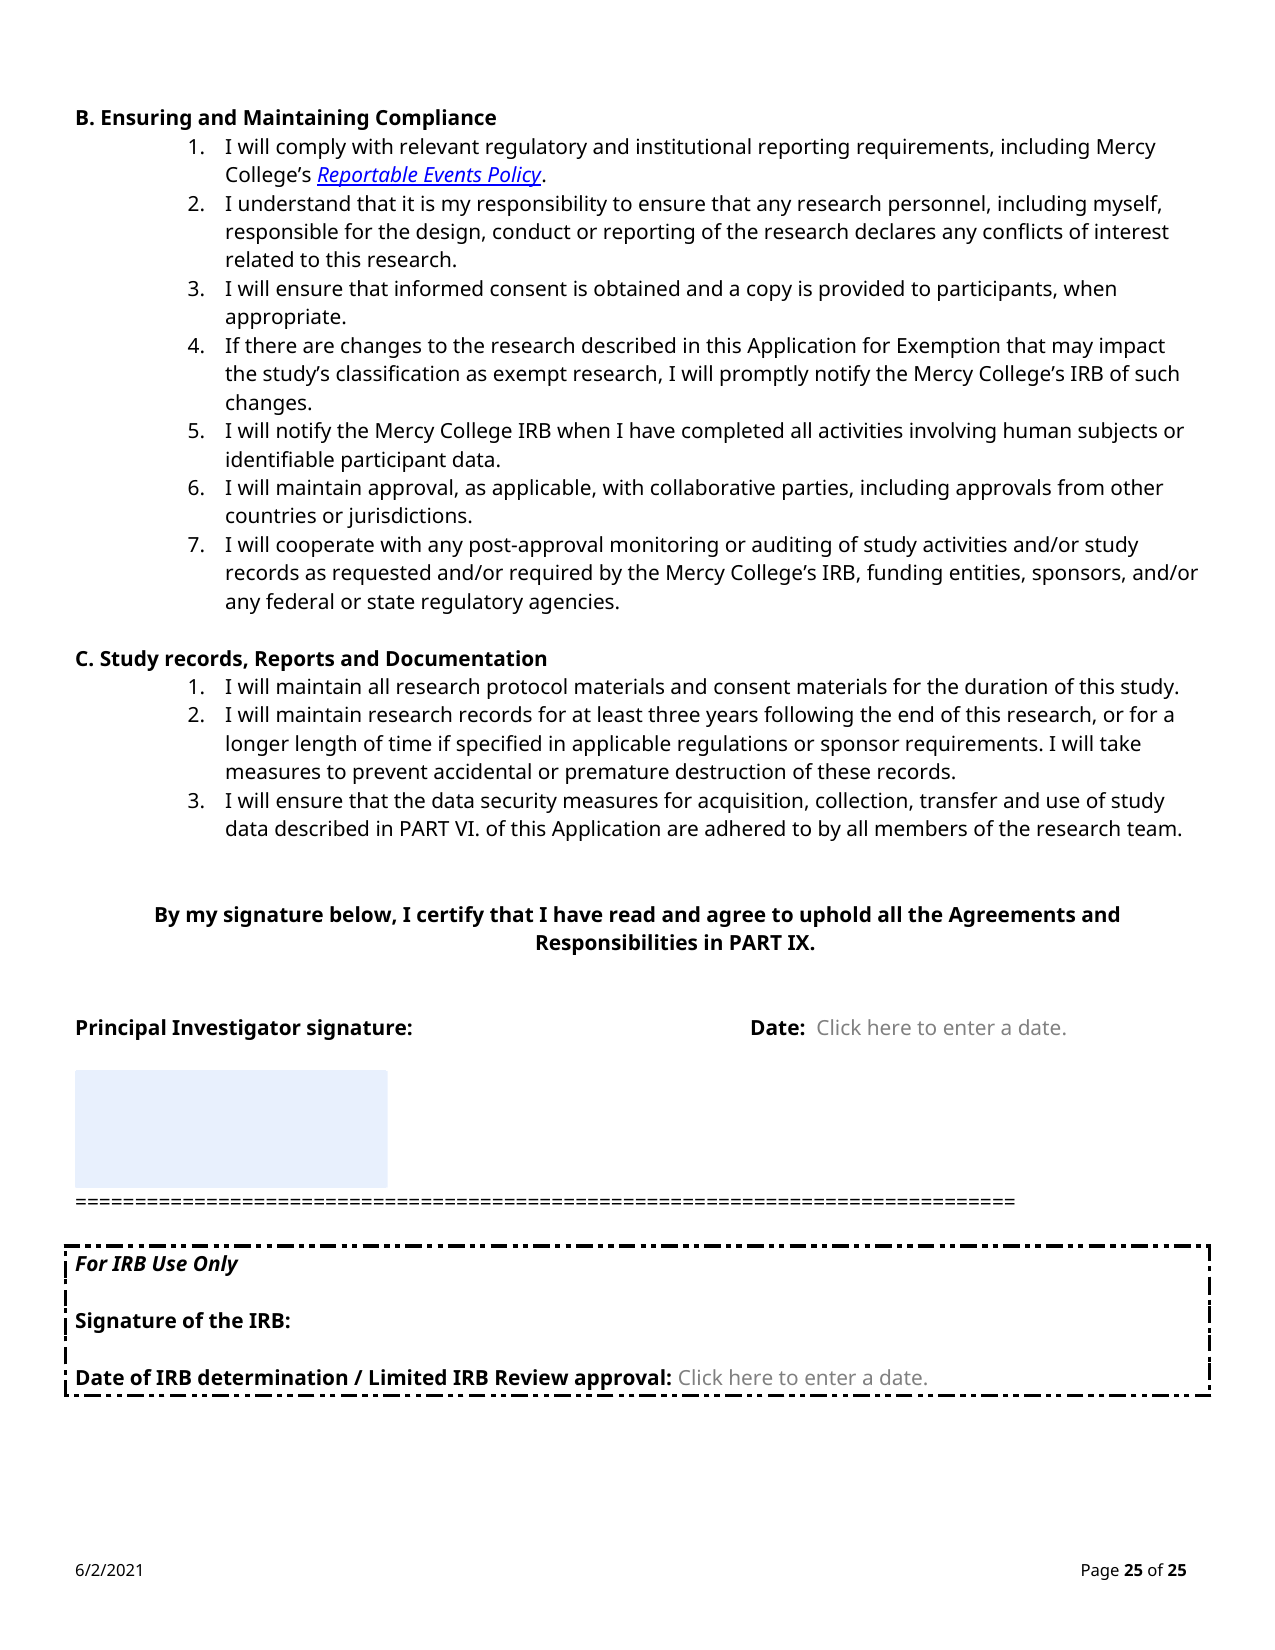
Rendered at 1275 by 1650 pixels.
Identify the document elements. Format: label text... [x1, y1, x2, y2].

list I will maintain all research protocol materials and consent materials for the duration of this study. [187, 672, 1200, 701]
text Date of IRB determination / Limited IRB Review approval: [63, 1358, 1211, 1397]
text =============================================================================== [75, 1187, 1200, 1216]
list I will ensure that the data security measures for acquisition, collection, transfer and use of study data described in PART VI. of this Application are adhered to by all members of the research team. [187, 786, 1200, 871]
list I will maintain approval, as applicable, with collaborative parties, including approvals from other countries or jurisdictions. [187, 473, 1200, 530]
text By my signature below, I certify that I have read and agree to uphold all the Agreements and Responsibilities in PART IX. [75, 900, 1200, 957]
list I will comply with relevant regulatory and institutional reporting requirements, including Mercy College’s Reportable Events Policy. [187, 132, 1200, 189]
text Principal Investigator signature: Date: [75, 1013, 1200, 1042]
list I understand that it is my responsibility to ensure that any research personnel, including myself, responsible for the design, conduct or reporting of the research declares any conflicts of interest related to this research. [187, 189, 1200, 274]
list C. Study records, Reports and Documentation [75, 644, 1200, 672]
list If there are changes to the research described in this Application for Exemption that may impact the study’s classification as exempt research, I will promptly notify the Mercy College’s IRB of such changes. [187, 331, 1200, 416]
list I will cooperate with any post-approval monitoring or auditing of study activities and/or study records as requested and/or required by the Mercy College’s IRB, funding entities, sponsors, and/or any federal or state regulatory agencies. [187, 530, 1200, 615]
list I will maintain research records for at least three years following the end of this research, or for a longer length of time if specified in applicable regulations or sponsor requirements. I will take measures to prevent accidental or premature destruction of these records. [187, 701, 1200, 786]
text For IRB Use Only [63, 1244, 1211, 1278]
text Signature of the IRB: [75, 1306, 1200, 1335]
list I will notify the Mercy College IRB when I have completed all activities involving human subjects or identifiable participant data. [187, 416, 1200, 473]
picture [75, 1070, 388, 1188]
list I will ensure that informed consent is obtained and a copy is provided to participants, when appropriate. [187, 274, 1200, 331]
text B. Ensuring and Maintaining Compliance [75, 103, 1200, 132]
